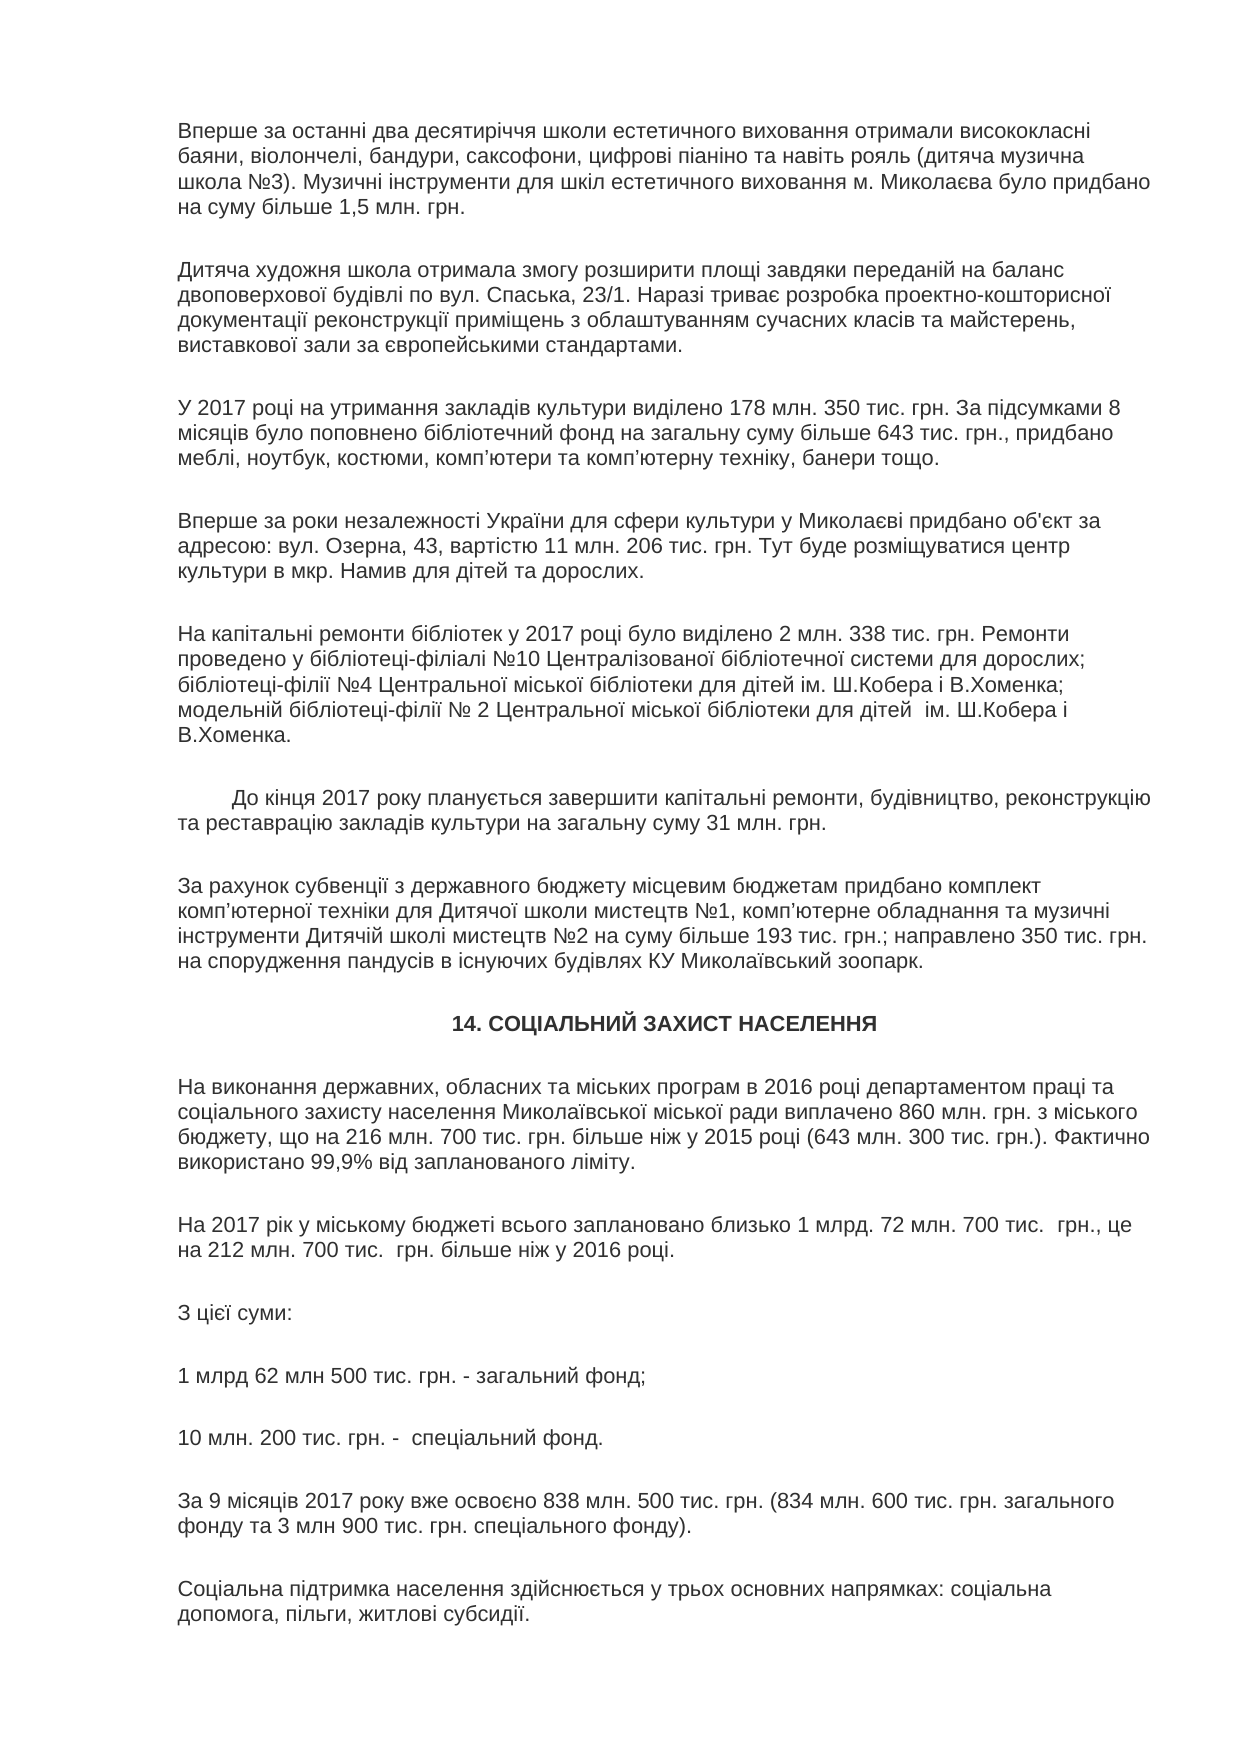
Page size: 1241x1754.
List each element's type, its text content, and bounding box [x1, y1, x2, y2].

text Вперше за останні два десятиріччя школи естетичного виховання отримали висококласні баяни, віолончелі, бандури, саксофони, цифрові піаніно та навіть рояль (дитяча музична школа №3). Музичні інструменти для шкіл естетичного виховання м. Миколаєва було придбано на суму більше 1,5 млн. грн. [177, 118, 1152, 219]
text 10 млн. 200 тис. грн. - спеціальний фонд. [177, 1425, 1152, 1450]
text 14. СОЦІАЛЬНИЙ ЗАХИСТ НАСЕЛЕННЯ [177, 1011, 1152, 1036]
text За рахунок субвенції з державного бюджету місцевим бюджетам придбано комплект комп’ютерної техніки для Дитячої школи мистецтв №1, комп’ютерне обладнання та музичні інструменти Дитячій школі мистецтв №2 на суму більше 193 тис. грн.; направлено 350 тис. грн. на спорудження пандусів в існуючих будівлях КУ Миколаївський зоопарк. [177, 872, 1152, 973]
text З цієї суми: [177, 1300, 1152, 1325]
text Дитяча художня школа отримала змогу розширити площі завдяки переданій на баланс двоповерхової будівлі по вул. Спаська, 23/1. Наразі триває розробка проектно-кошторисної документації реконструкції приміщень з облаштуванням сучасних класів та майстерень, виставкової зали за європейськими стандартами. [177, 256, 1152, 357]
text На виконання державних, обласних та міських програм в 2016 році департаментом праці та соціального захисту населення Миколаївської міської ради виплачено 860 млн. грн. з міського бюджету, що на 216 млн. 700 тис. грн. більше ніж у 2015 році (643 млн. 300 тис. грн.). Фактично використано 99,9% від запланованого ліміту. [177, 1073, 1152, 1174]
text До кінця 2017 року планується завершити капітальні ремонти, будівництво, реконструкцію та реставрацію закладів культури на загальну суму 31 млн. грн. [177, 784, 1152, 835]
text У 2017 році на утримання закладів культури виділено 178 млн. 350 тис. грн. За підсумками 8 місяців було поповнено бібліотечний фонд на загальну суму більше 643 тис. грн., придбано меблі, ноутбук, костюми, комп’ютери та комп’ютерну техніку, банери тощо. [177, 395, 1152, 470]
text Вперше за роки незалежності України для сфери культури у Миколаєві придбано об'єкт за адресою: вул. Озерна, 43, вартістю 11 млн. 206 тис. грн. Тут буде розміщуватися центр культури в мкр. Намив для дітей та дорослих. [177, 508, 1152, 583]
text На капітальні ремонти бібліотек у 2017 році було виділено 2 млн. 338 тис. грн. Ремонти проведено у бібліотеці-філіалі №10 Централізованої бібліотечної системи для дорослих; бібліотеці-філії №4 Центральної міської бібліотеки для дітей ім. Ш.Кобера і В.Хоменка; модельній бібліотеці-філії № 2 Центральної міської бібліотеки для дітей ім. Ш.Кобера і В.Хоменка. [177, 621, 1152, 747]
text За 9 місяців 2017 року вже освоєно 838 млн. 500 тис. грн. (834 млн. 600 тис. грн. загального фонду та 3 млн 900 тис. грн. спеціального фонду). [177, 1488, 1152, 1538]
text 1 млрд 62 млн 500 тис. грн. - загальний фонд; [177, 1362, 1152, 1388]
text Соціальна підтримка населення здійснюється у трьох основних напрямках: соціальна допомога, пільги, житлові субсидії. [177, 1576, 1152, 1626]
text На 2017 рік у міському бюджеті всього заплановано близько 1 млрд. 72 млн. 700 тис. грн., це на 212 млн. 700 тис. грн. більше ніж у 2016 році. [177, 1212, 1152, 1262]
